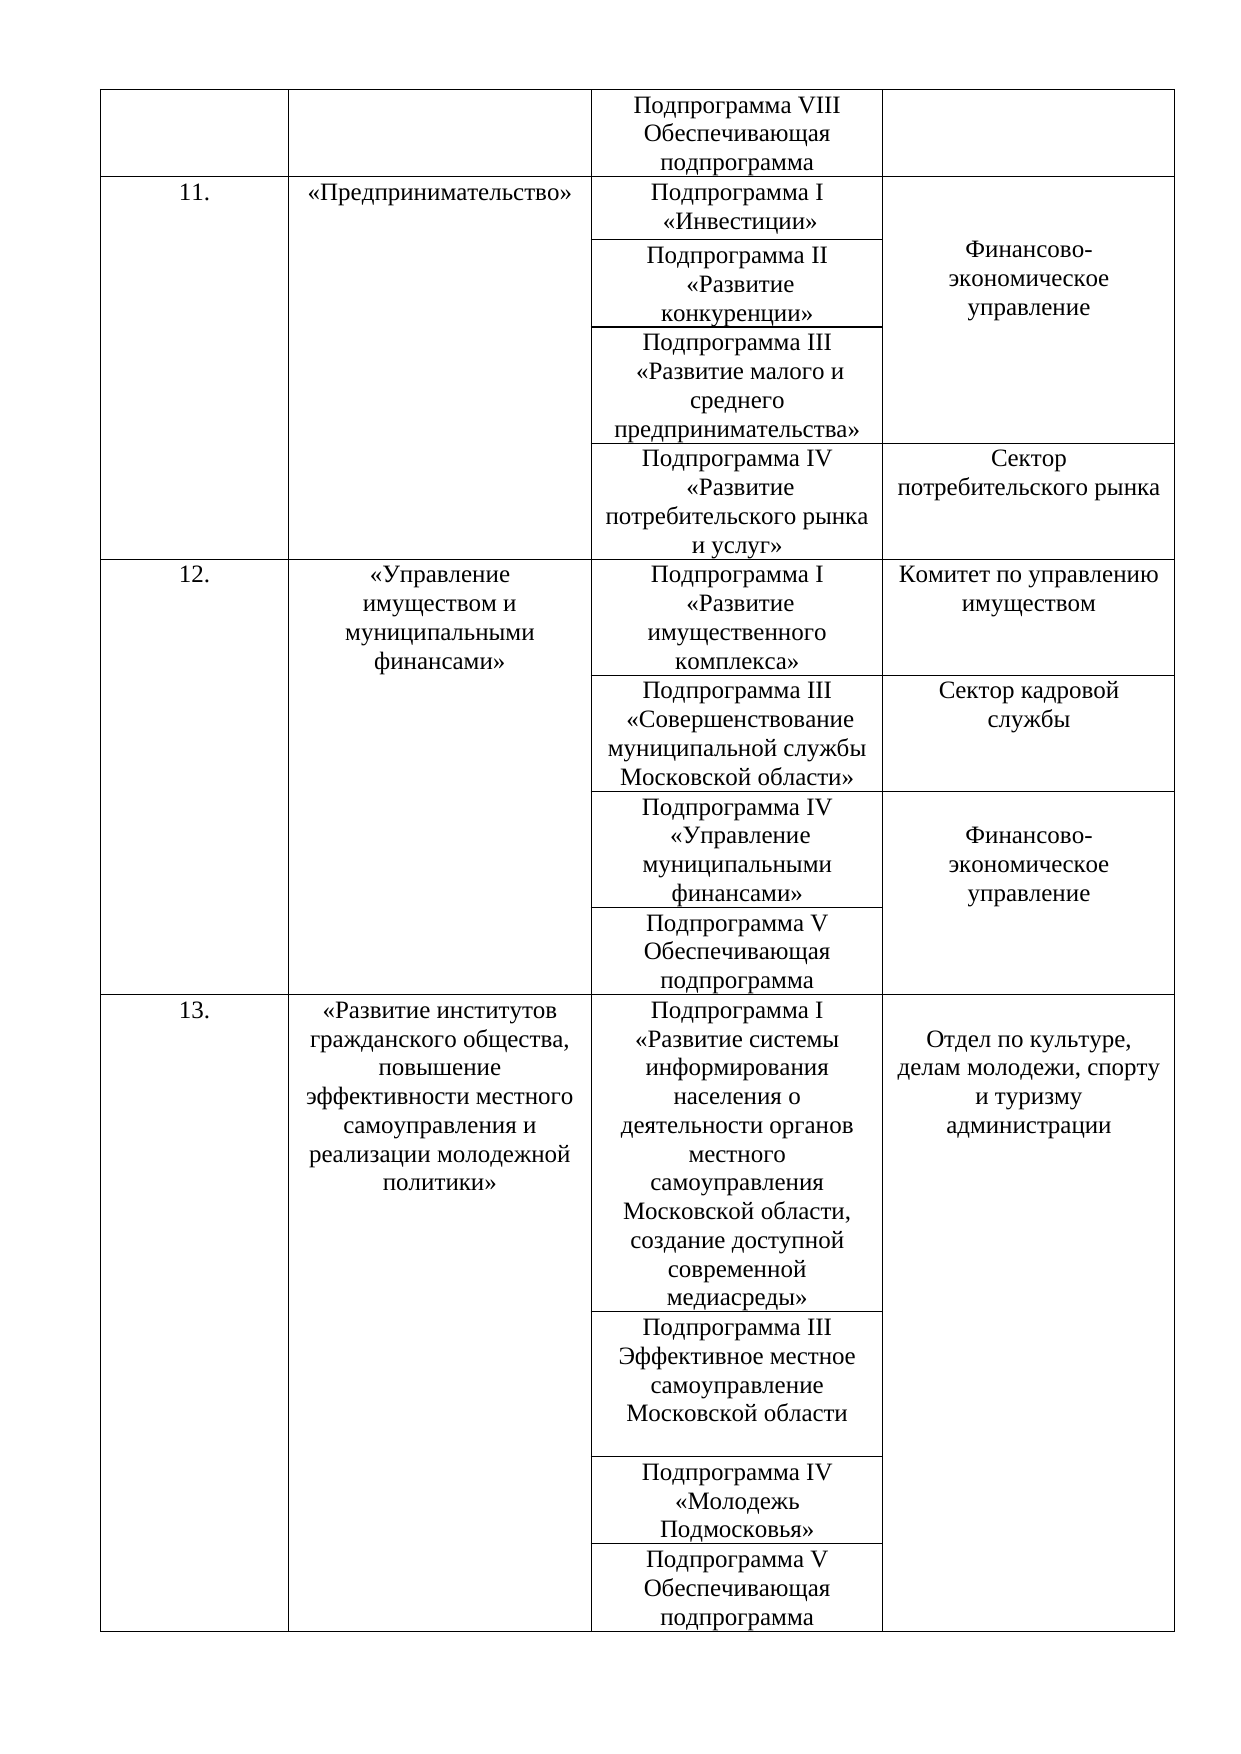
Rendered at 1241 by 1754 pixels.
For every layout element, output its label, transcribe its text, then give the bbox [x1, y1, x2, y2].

table_cell Подпрограмма IV «Развитие потребительского рынка и услуг» [592, 444, 882, 558]
table_cell Подпрограмма III «Совершенствование муниципальной службы Московской области» [592, 676, 882, 791]
table_cell «Развитие институтов гражданского общества, повышение эффективности местного самоуправления и реализации молодежной политики» [289, 995, 591, 1631]
table_cell Подпрограмма I «Развитие системы информирования населения о деятельности органов местного самоуправления Московской области, создание доступной современной медиасреды» [592, 995, 882, 1311]
table_cell Отдел по культуре, делам молодежи, спорту и туризму администрации [883, 995, 1174, 1631]
table_cell Подпрограмма I «Развитие имущественного комплекса» [592, 560, 882, 674]
table_cell Сектор потребительского рынка [883, 444, 1174, 558]
table_cell Подпрограмма I «Инвестиции» [592, 177, 882, 239]
table_cell Подпрограмма III «Развитие малого и среднего предпринимательства» [592, 328, 882, 442]
table_cell Подпрограмма IV «Молодежь Подмосковья» [592, 1457, 882, 1543]
table_cell Подпрограмма II «Развитие конкуренции» [592, 240, 882, 326]
table_cell Финансово-экономическое управление [883, 177, 1174, 442]
table_cell Финансово-экономическое управление [883, 792, 1174, 994]
table_cell [883, 90, 1174, 176]
table_cell 11. [101, 177, 288, 558]
table_cell «Предпринимательство» [289, 177, 591, 558]
table_cell Подпрограмма III Эффективное местное самоуправление Московской области [592, 1312, 882, 1456]
table_cell 12. [101, 560, 288, 994]
table_cell Подпрограмма IV «Управление муниципальными финансами» [592, 792, 882, 907]
table_cell «Управление имуществом и муниципальными финансами» [289, 560, 591, 994]
table_cell Сектор кадровой службы [883, 676, 1174, 791]
table_cell Подпрограмма V Обеспечивающая подпрограмма [592, 908, 882, 994]
table_cell Комитет по управлению имуществом [883, 560, 1174, 674]
table_cell 13. [101, 995, 288, 1631]
table_cell Подпрограмма V Обеспечивающая подпрограмма [592, 1544, 882, 1631]
table_cell Подпрограмма VIII Обеспечивающая подпрограмма [592, 90, 882, 176]
